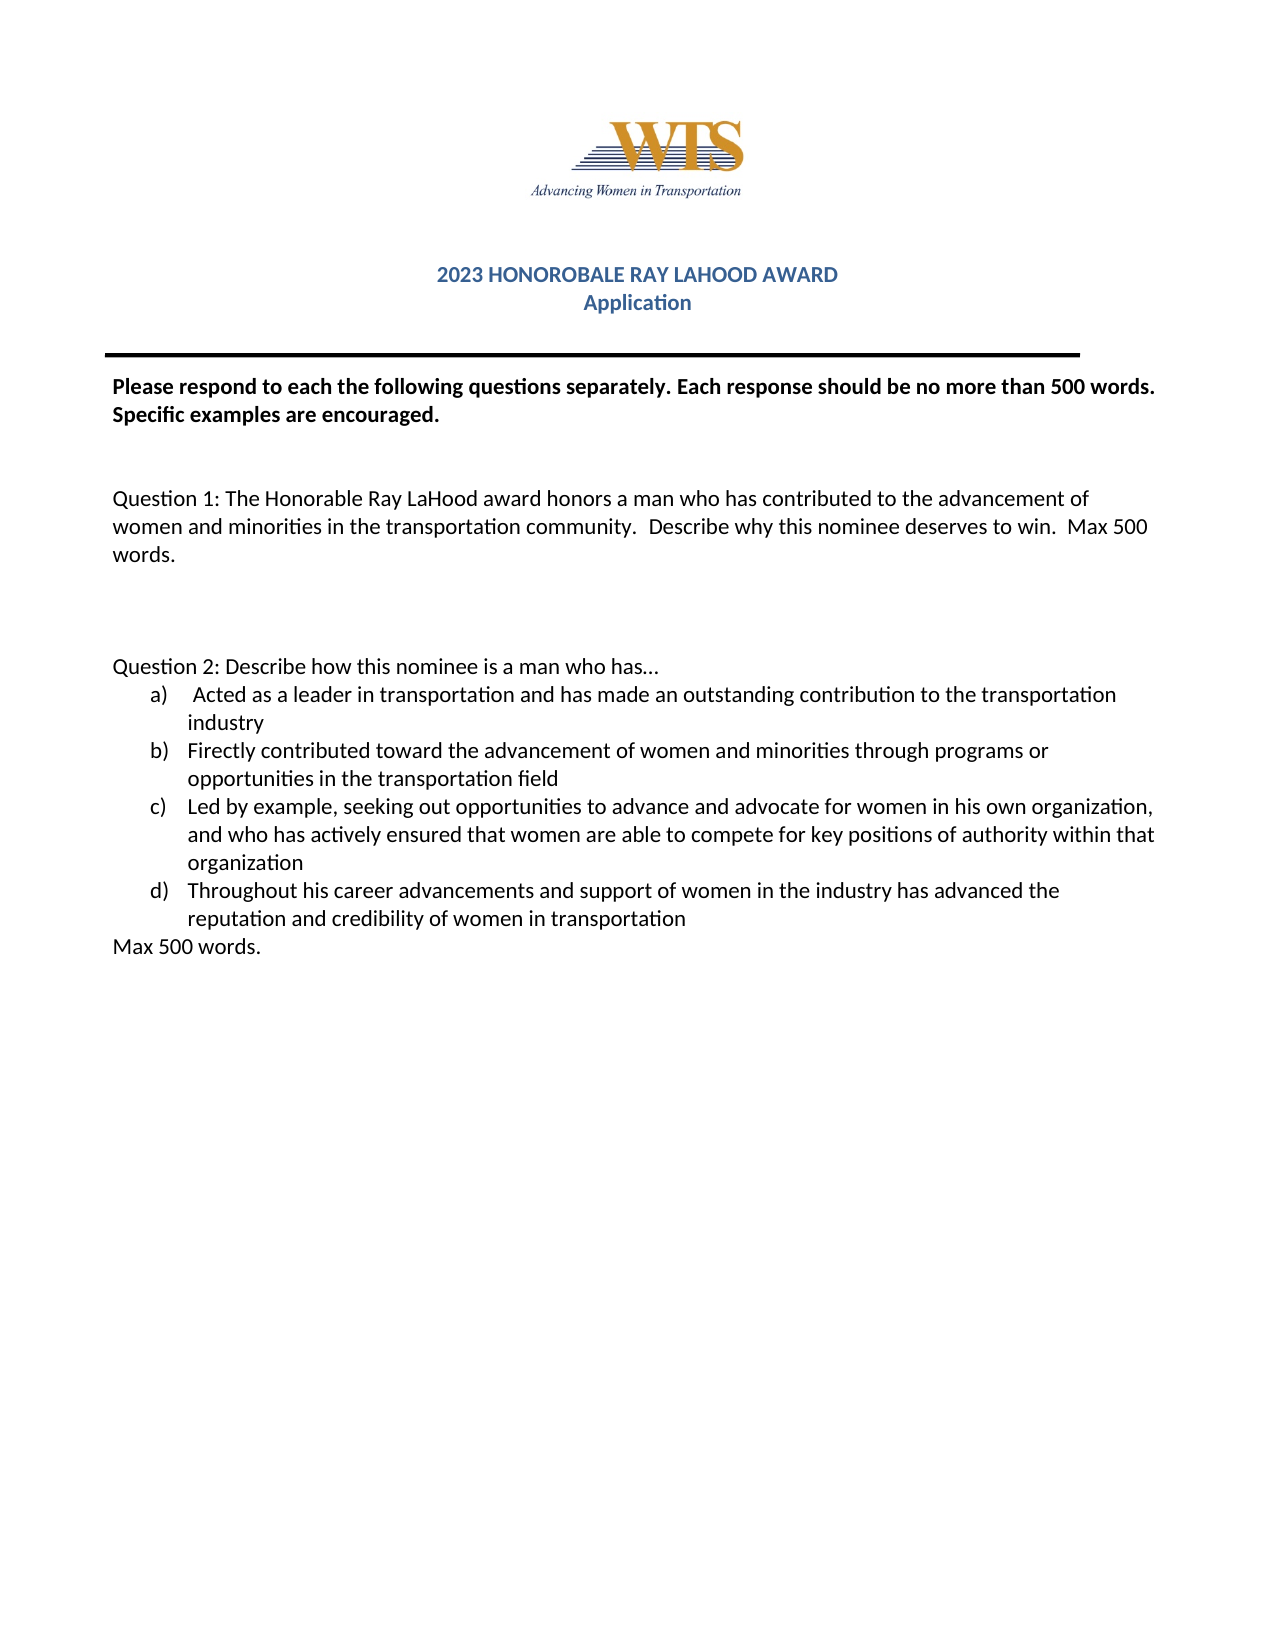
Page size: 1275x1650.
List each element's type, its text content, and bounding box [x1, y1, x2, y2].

text Please respond to each the following questions separately. Each response should be no more than 500 words. Specific examples are encouraged. [112, 372, 1162, 428]
list Led by example, seeking out opportunities to advance and advocate for women in his own organization, and who has actively ensured that women are able to compete for key positions of authority within that organization [150, 792, 1162, 876]
text Question 2: Describe how this nominee is a man who has… [112, 652, 1162, 680]
text Question 1: The Honorable Ray LaHood award honors a man who has contributed to the advancement of women and minorities in the transportation community. Describe why this nominee deserves to win. Max 500 words. [112, 484, 1162, 568]
text Max 500 words. [112, 932, 1162, 960]
text 2023 HONOROBALE RAY LAHOOD AWARD [112, 260, 1162, 288]
list Throughout his career advancements and support of women in the industry has advanced the reputation and credibility of women in transportation [150, 876, 1162, 932]
picture [525, 112, 750, 204]
list Acted as a leader in transportation and has made an outstanding contribution to the transportation industry [150, 680, 1162, 736]
text Application [112, 288, 1162, 316]
list Firectly contributed toward the advancement of women and minorities through programs or opportunities in the transportation field [150, 736, 1162, 792]
